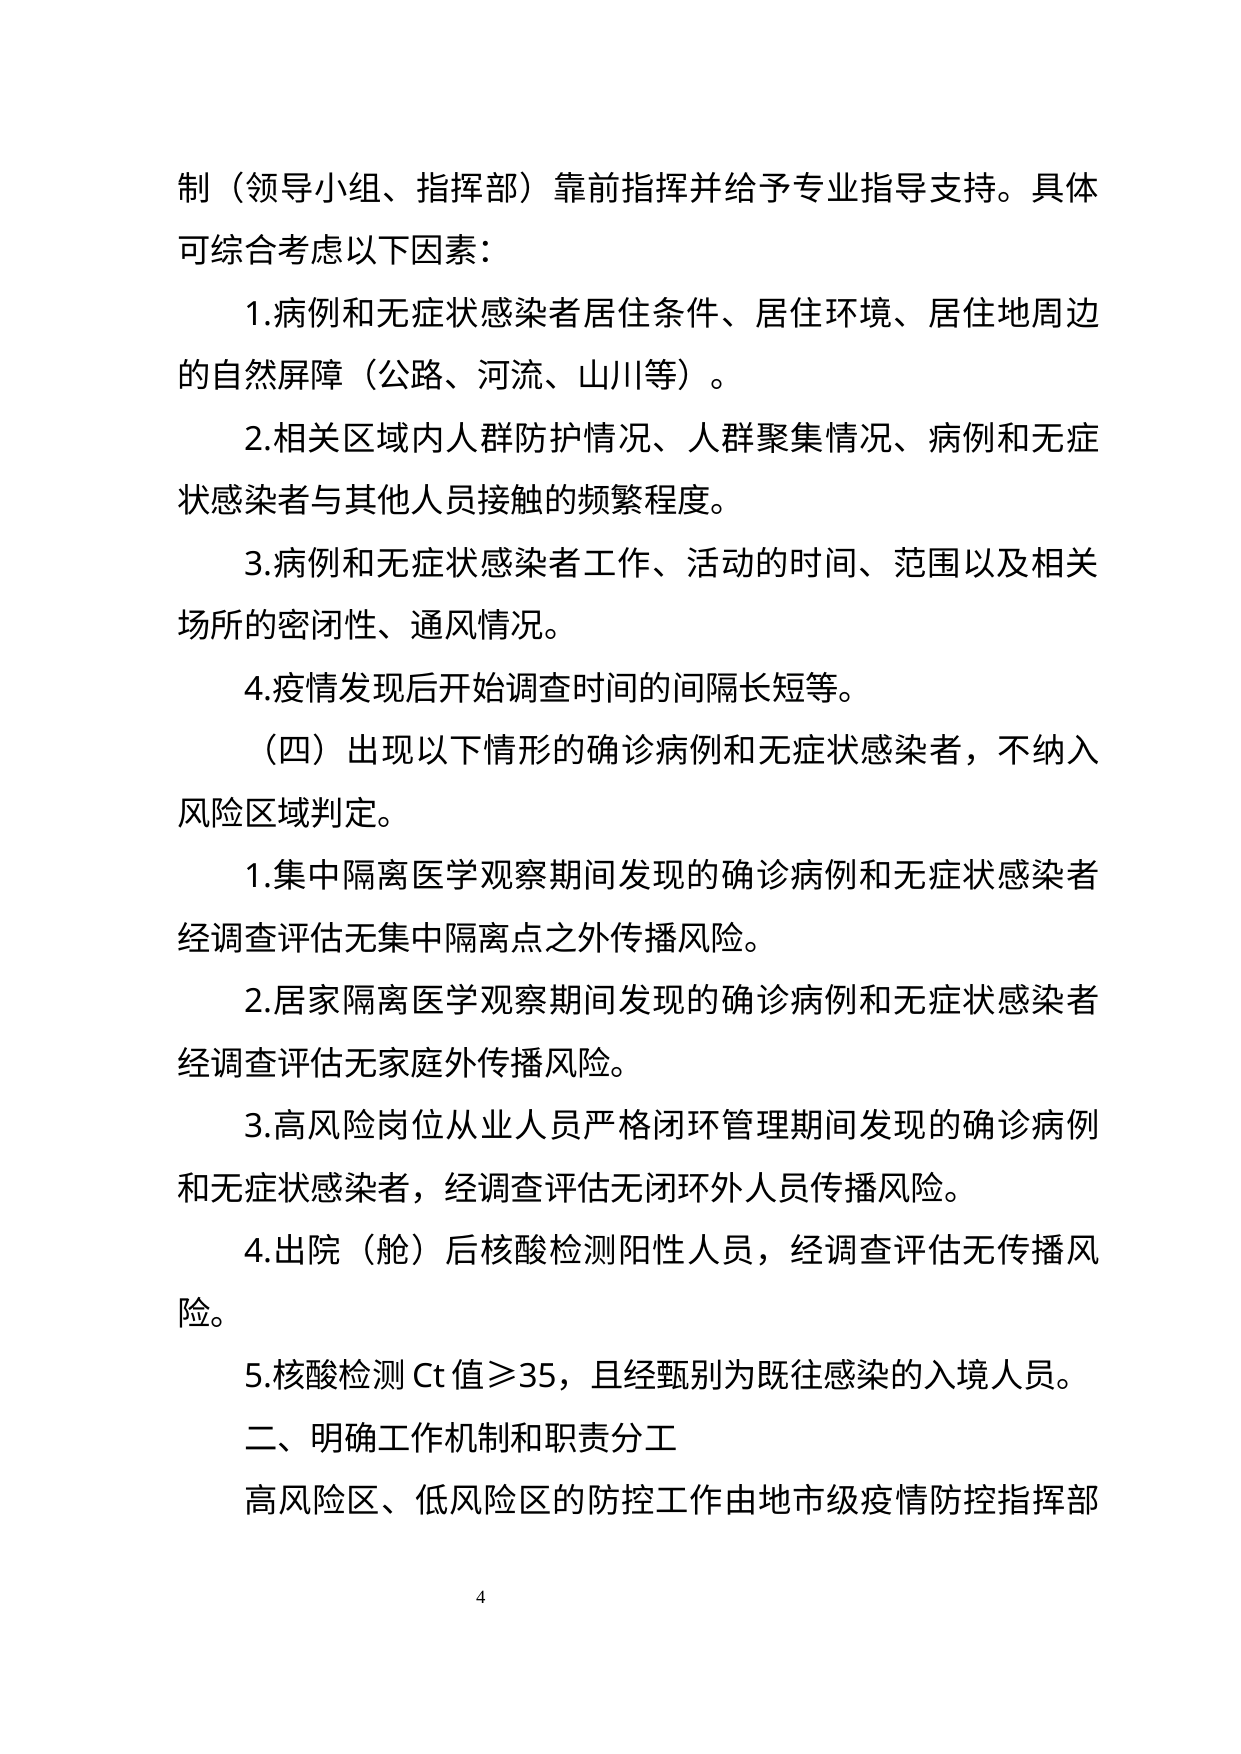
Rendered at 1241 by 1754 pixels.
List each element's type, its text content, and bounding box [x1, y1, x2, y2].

text （四）出现以下情形的确诊病例和无症状感染者，不纳入风险区域判定。 [177, 712, 1100, 837]
text 5.核酸检测Ct值≥35，且经甄别为既往感染的入境人员。 [177, 1337, 1100, 1400]
text 4.出院（舱）后核酸检测阳性人员，经调查评估无传播风险。 [177, 1212, 1100, 1337]
text 3.病例和无症状感染者工作、活动的时间、范围以及相关场所的密闭性、通风情况。 [177, 525, 1100, 650]
text 2.居家隔离医学观察期间发现的确诊病例和无症状感染者，经调查评估无家庭外传播风险。 [177, 962, 1100, 1087]
text 二、明确工作机制和职责分工 [177, 1400, 1100, 1462]
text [177, 150, 1100, 275]
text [177, 1462, 1100, 1525]
text 3.高风险岗位从业人员严格闭环管理期间发现的确诊病例和无症状感染者，经调查评估无闭环外人员传播风险。 [177, 1087, 1100, 1212]
text 1.集中隔离医学观察期间发现的确诊病例和无症状感染者，经调查评估无集中隔离点之外传播风险。 [177, 837, 1100, 962]
text 4.疫情发现后开始调查时间的间隔长短等。 [177, 650, 1100, 712]
text 2.相关区域内人群防护情况、人群聚集情况、病例和无症状感染者与其他人员接触的频繁程度。 [177, 400, 1100, 525]
text 1.病例和无症状感染者居住条件、居住环境、居住地周边的自然屏障（公路、河流、山川等）。 [177, 275, 1100, 400]
